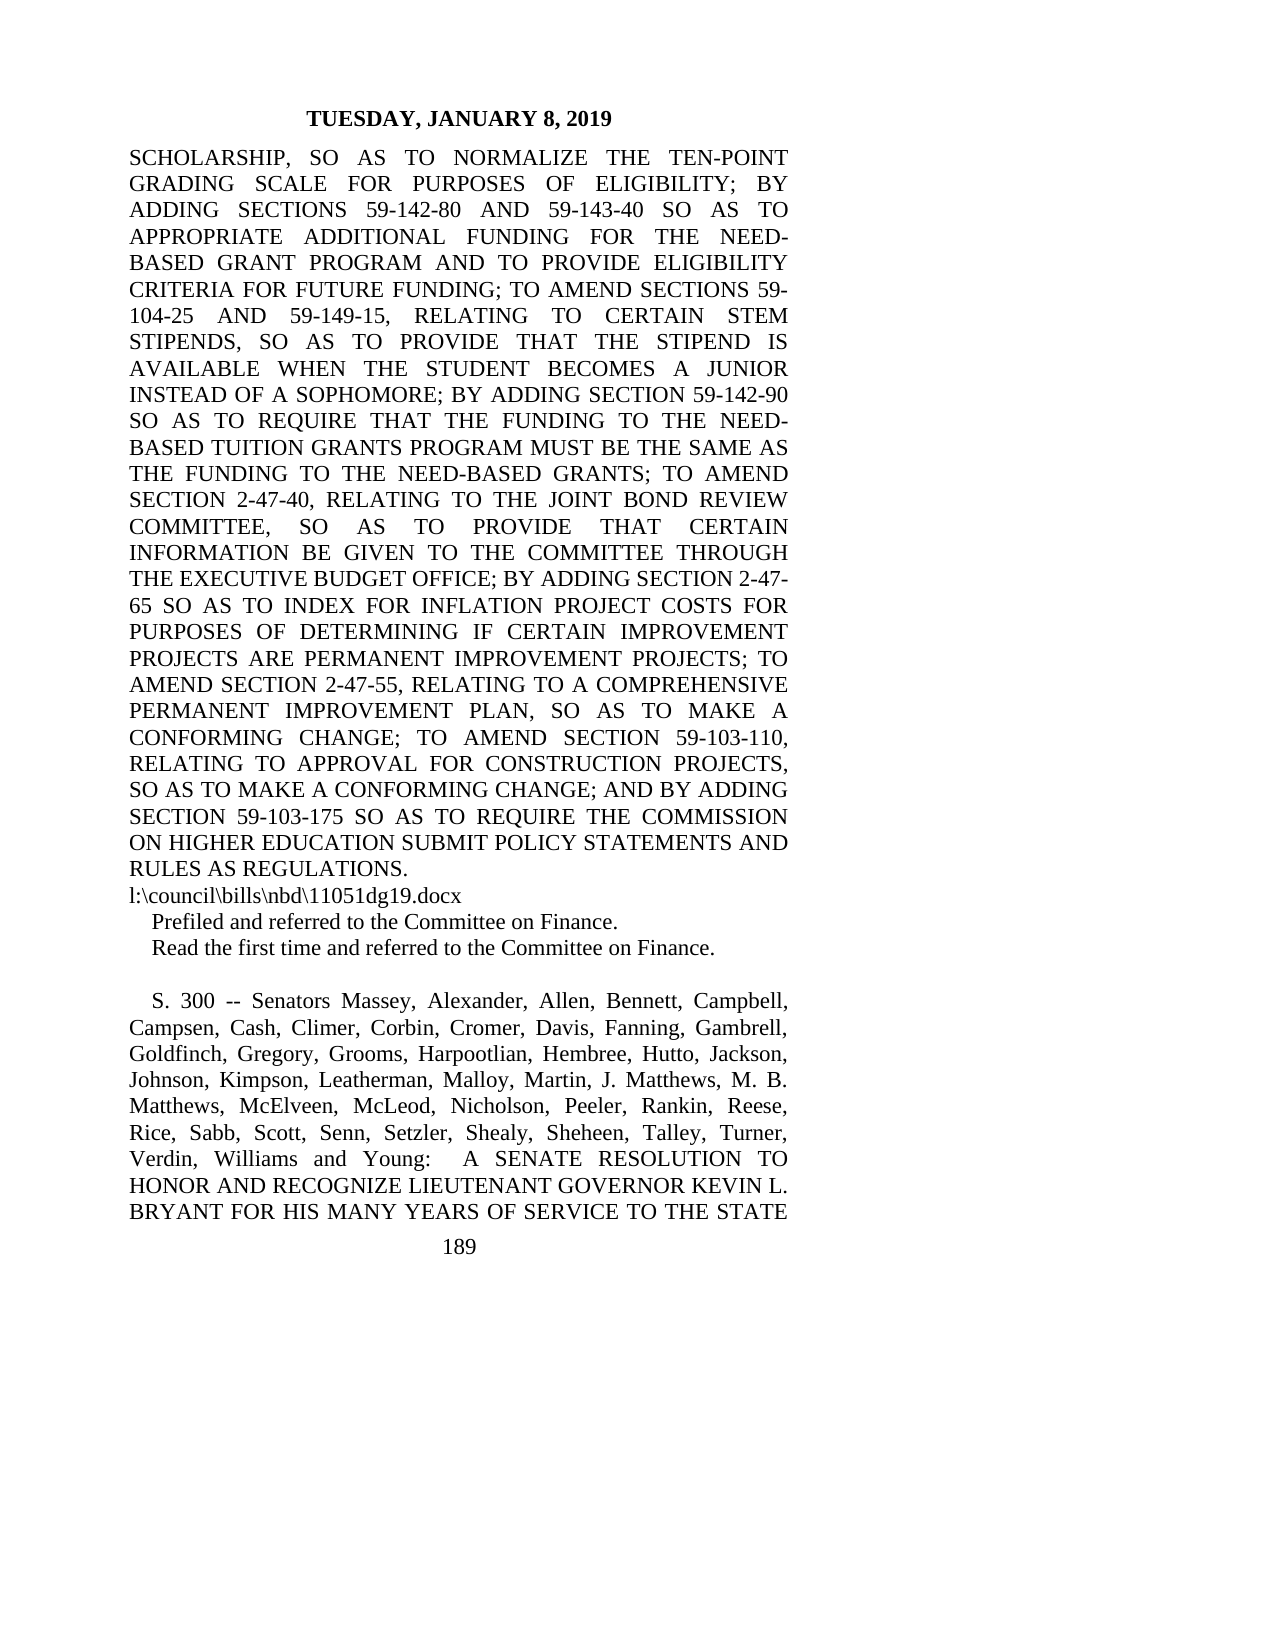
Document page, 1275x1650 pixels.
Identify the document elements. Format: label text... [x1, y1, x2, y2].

text Prefiled and referred to the Committee on Finance. [129, 908, 789, 934]
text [129, 144, 789, 882]
text l:\council\bills\nbd\11051dg19.docx [129, 882, 789, 908]
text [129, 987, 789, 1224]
text Read the first time and referred to the Committee on Finance. [129, 934, 789, 961]
